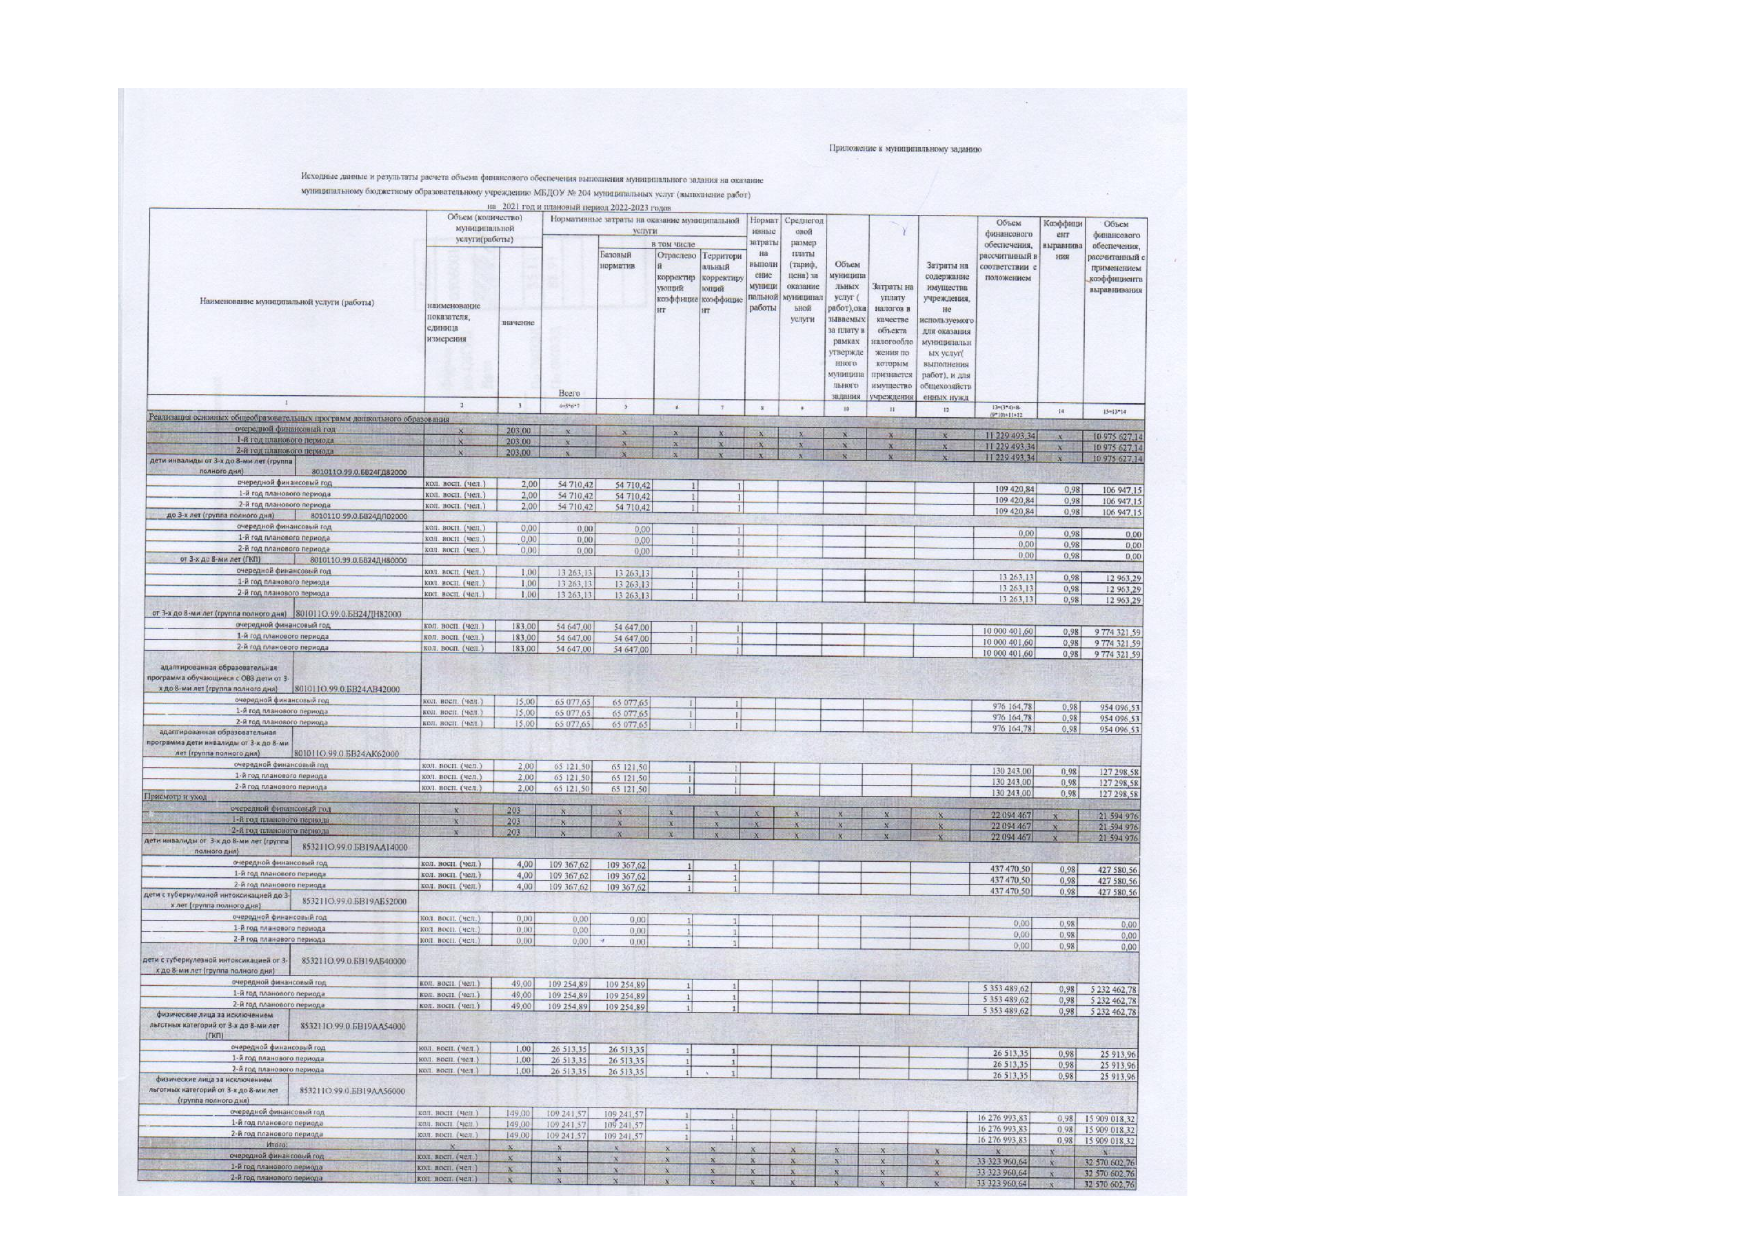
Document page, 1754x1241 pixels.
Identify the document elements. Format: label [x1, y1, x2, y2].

picture [118, 88, 1188, 1196]
